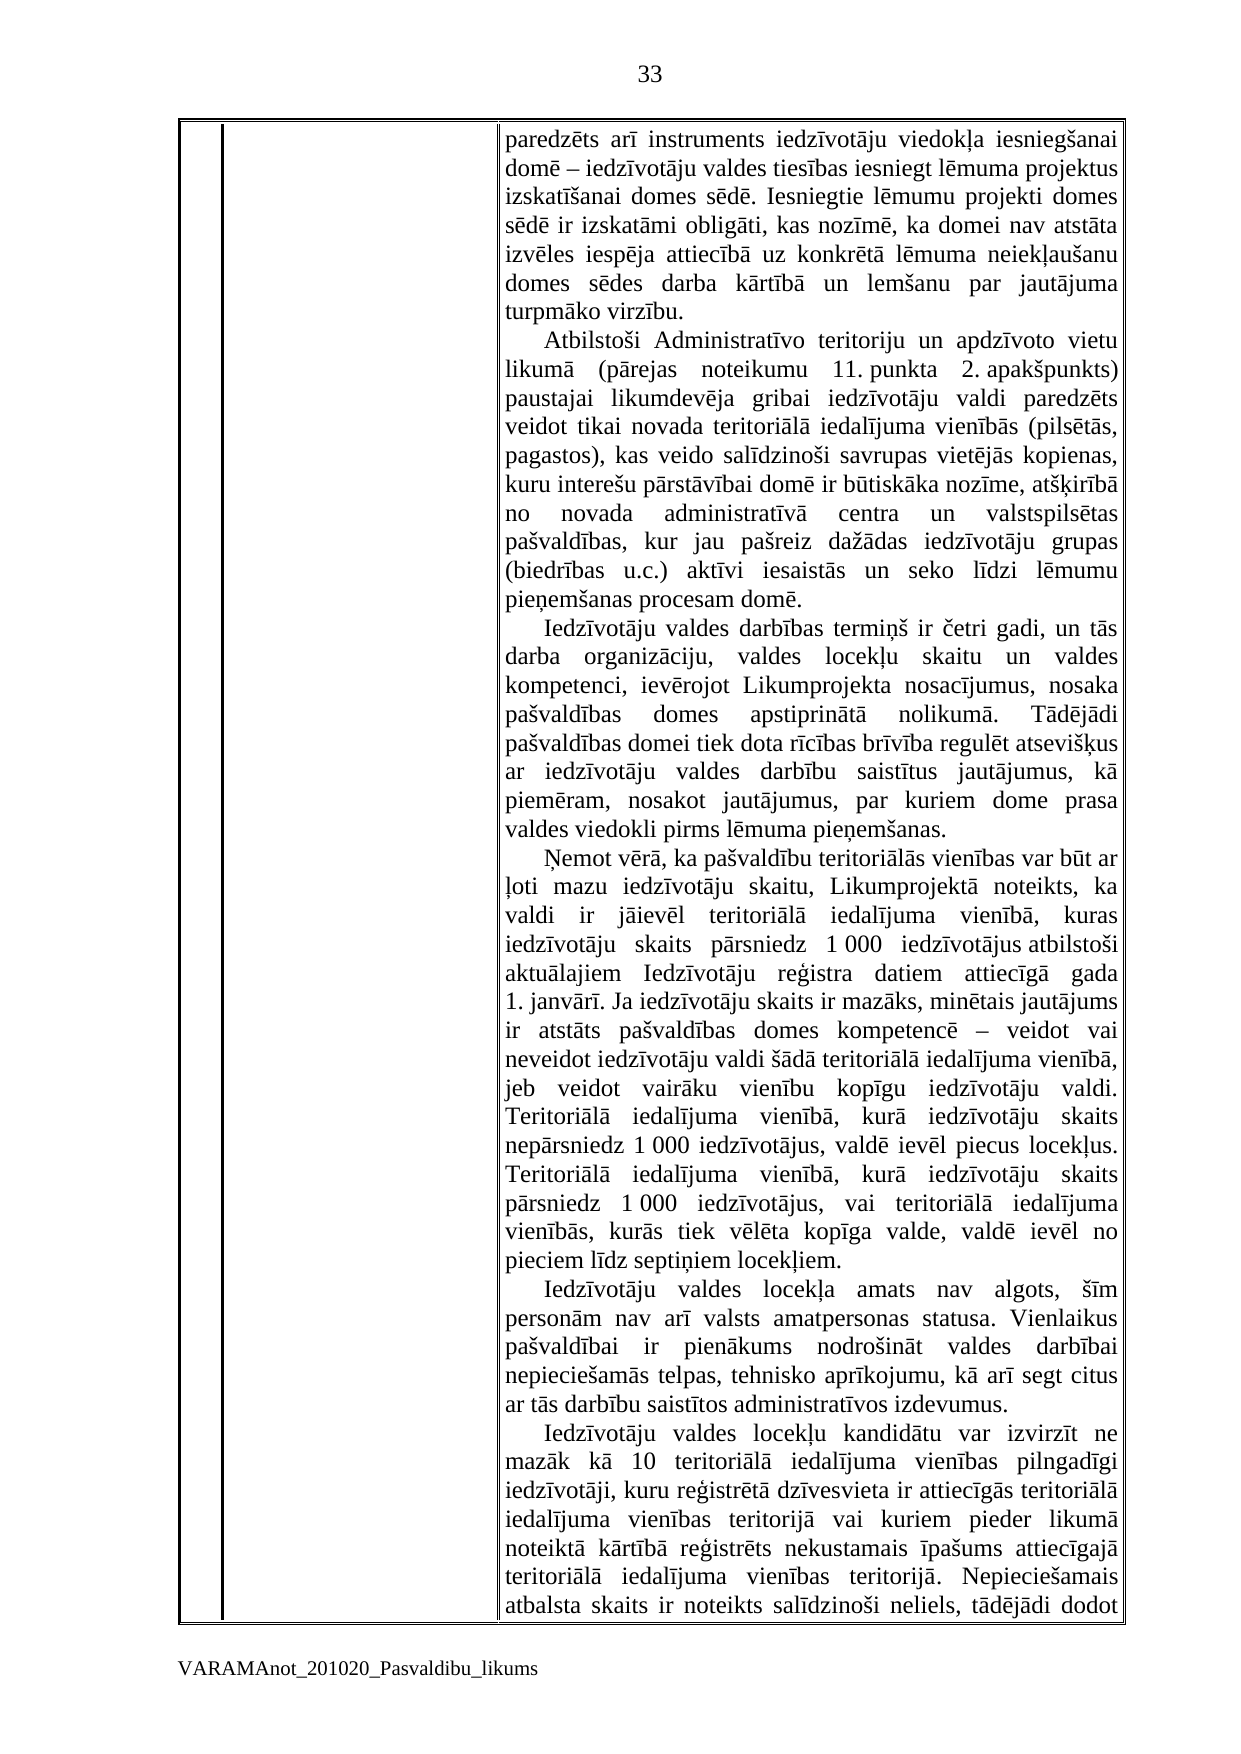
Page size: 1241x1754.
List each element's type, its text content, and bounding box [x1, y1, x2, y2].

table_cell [222, 122, 499, 1621]
table_cell 2. [181, 122, 222, 1621]
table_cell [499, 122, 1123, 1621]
